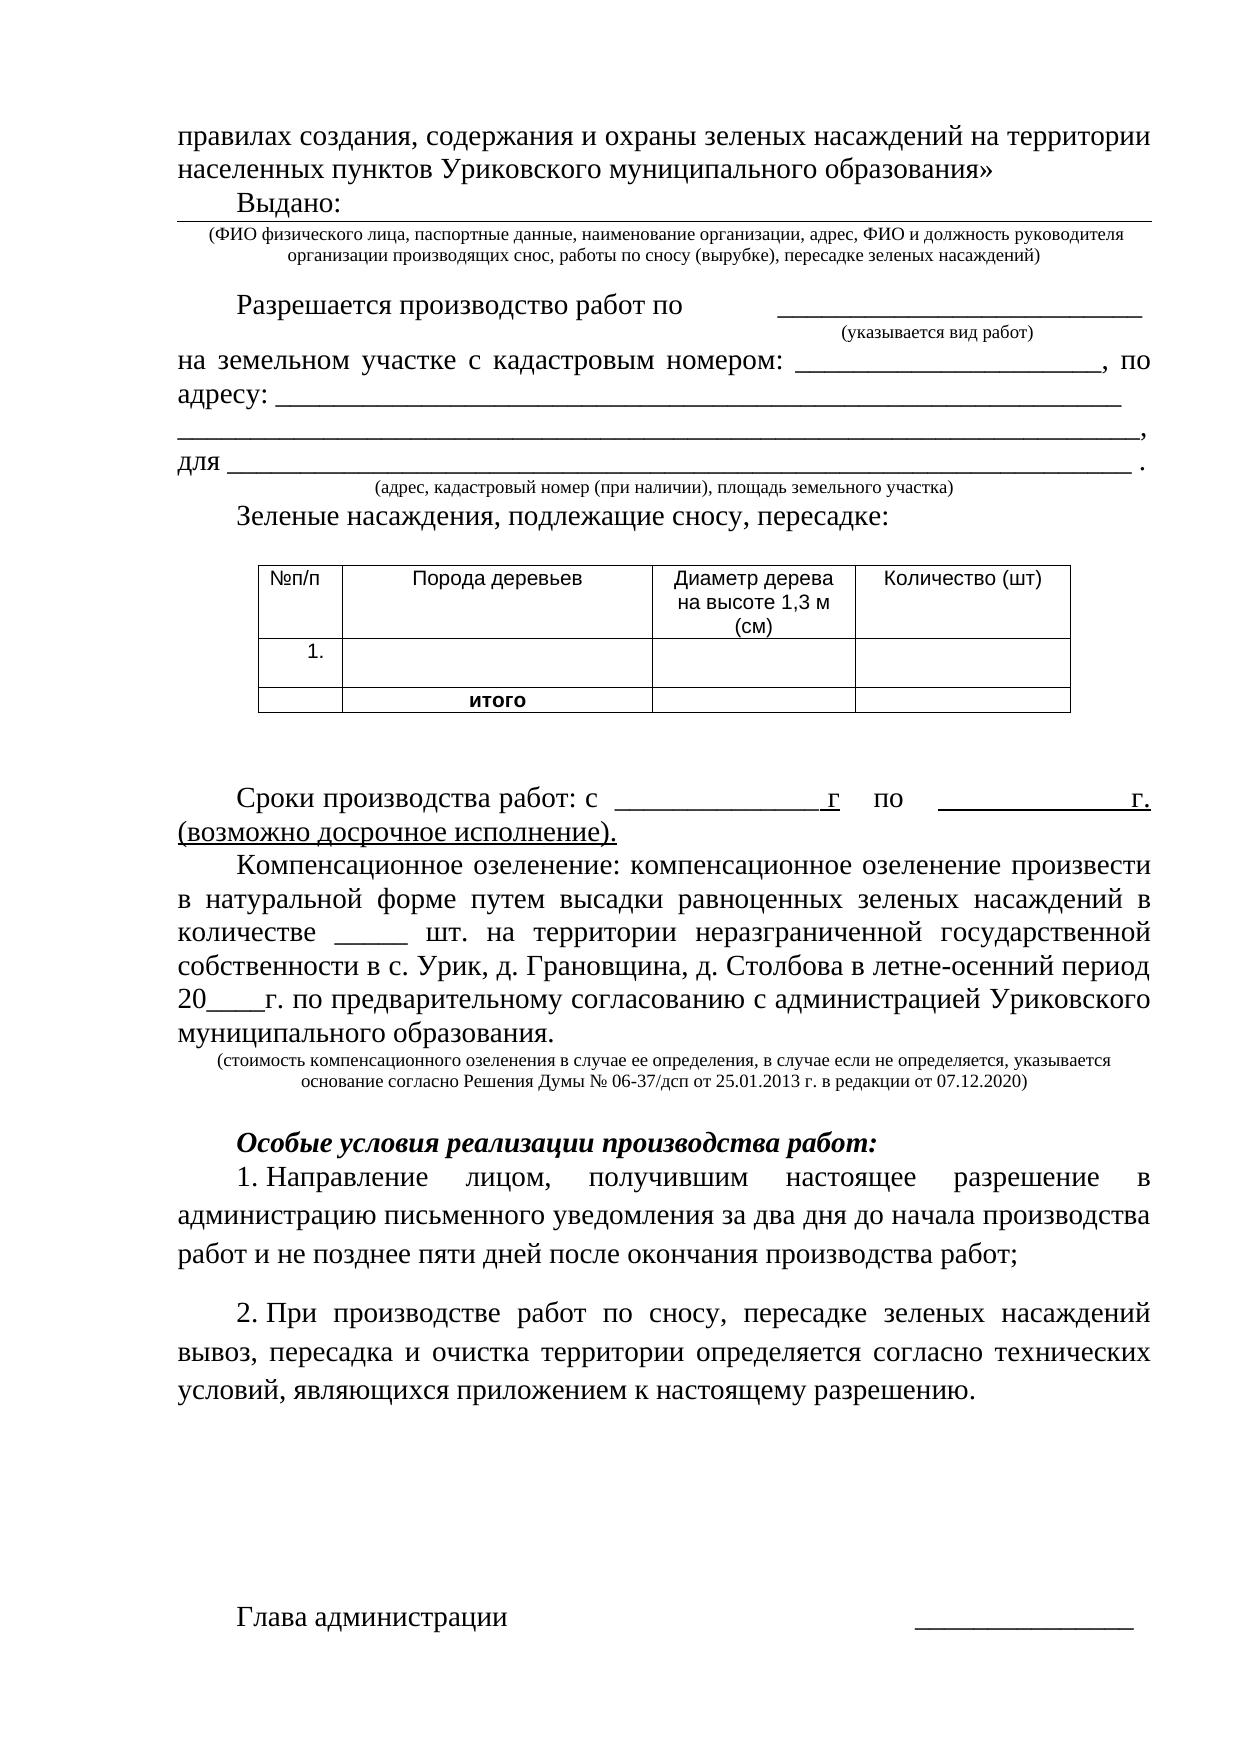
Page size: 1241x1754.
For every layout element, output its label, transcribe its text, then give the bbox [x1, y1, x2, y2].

table_cell [653, 688, 855, 712]
table_cell [259, 639, 342, 687]
text Сроки производства работ: с ______________ г по г. (возможно досрочное исполнение). [177, 780, 1152, 847]
text Разрешается производство работ по _________________________ [177, 287, 1152, 321]
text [177, 118, 1152, 185]
text Зеленые насаждения, подлежащие сносу, пересадке: [177, 498, 1152, 531]
text Компенсационное озеленение: компенсационное озеленение произвести в натуральной форме путем высадки равноценных зеленых насаждений в количестве _____ шт. на территории неразграниченной государственной собственности в с. Урик, д. Грановщина, д. Столбова в летне-осенний период 20____г. по предварительному согласованию с администрацией Уриковского муниципального образования. [177, 847, 1152, 1049]
table_header Количество (шт) [856, 566, 1070, 638]
table_cell [856, 688, 1070, 712]
table_cell [259, 688, 342, 712]
table_header №п/п [259, 566, 342, 638]
table_cell итого [343, 688, 652, 712]
table_cell [653, 639, 855, 687]
list Направление лицом, получившим настоящее разрешение в администрацию письменного уведомления за два дня до начала производства работ и не позднее пяти дней после окончания производства работ; [177, 1159, 1152, 1269]
table_header Порода деревьев [343, 566, 652, 638]
text Особые условия реализации производства работ: [177, 1125, 1152, 1159]
text на земельном участке с кадастровым номером: _____________________, по адресу: __________________________________________________________ [177, 342, 1152, 409]
text Выдано: [177, 185, 1152, 221]
table_cell [343, 639, 652, 687]
text (стоимость компенсационного озеленения в случае ее определения, в случае если не определяется, указывается основание согласно Решения Думы № 06-37/дсп от 25.01.2013 г. в редакции от 07.12.2020) [177, 1049, 1152, 1092]
table_cell [856, 639, 1070, 687]
table_header Диаметр дерева на высоте 1,3 м (см) [653, 566, 855, 638]
text (адрес, кадастровый номер (при наличии), площадь земельного участка) [177, 476, 1152, 498]
text __________________________________________________________________, для ______________________________________________________________ . [177, 409, 1152, 476]
text Глава администрации _______________ [236, 1599, 1152, 1633]
text (ФИО физического лица, паспортные данные, наименование организации, адрес, ФИО и должность руководителя организации производящих снос, работы по сносу (вырубке), пересадке зеленых насаждений) [177, 222, 1152, 266]
list При производстве работ по сносу, пересадке зеленых насаждений вывоз, пересадка и очистка территории определяется согласно технических условий, являющихся приложением к настоящему разрешению. [177, 1295, 1152, 1406]
text (указывается вид работ) [177, 321, 1152, 342]
